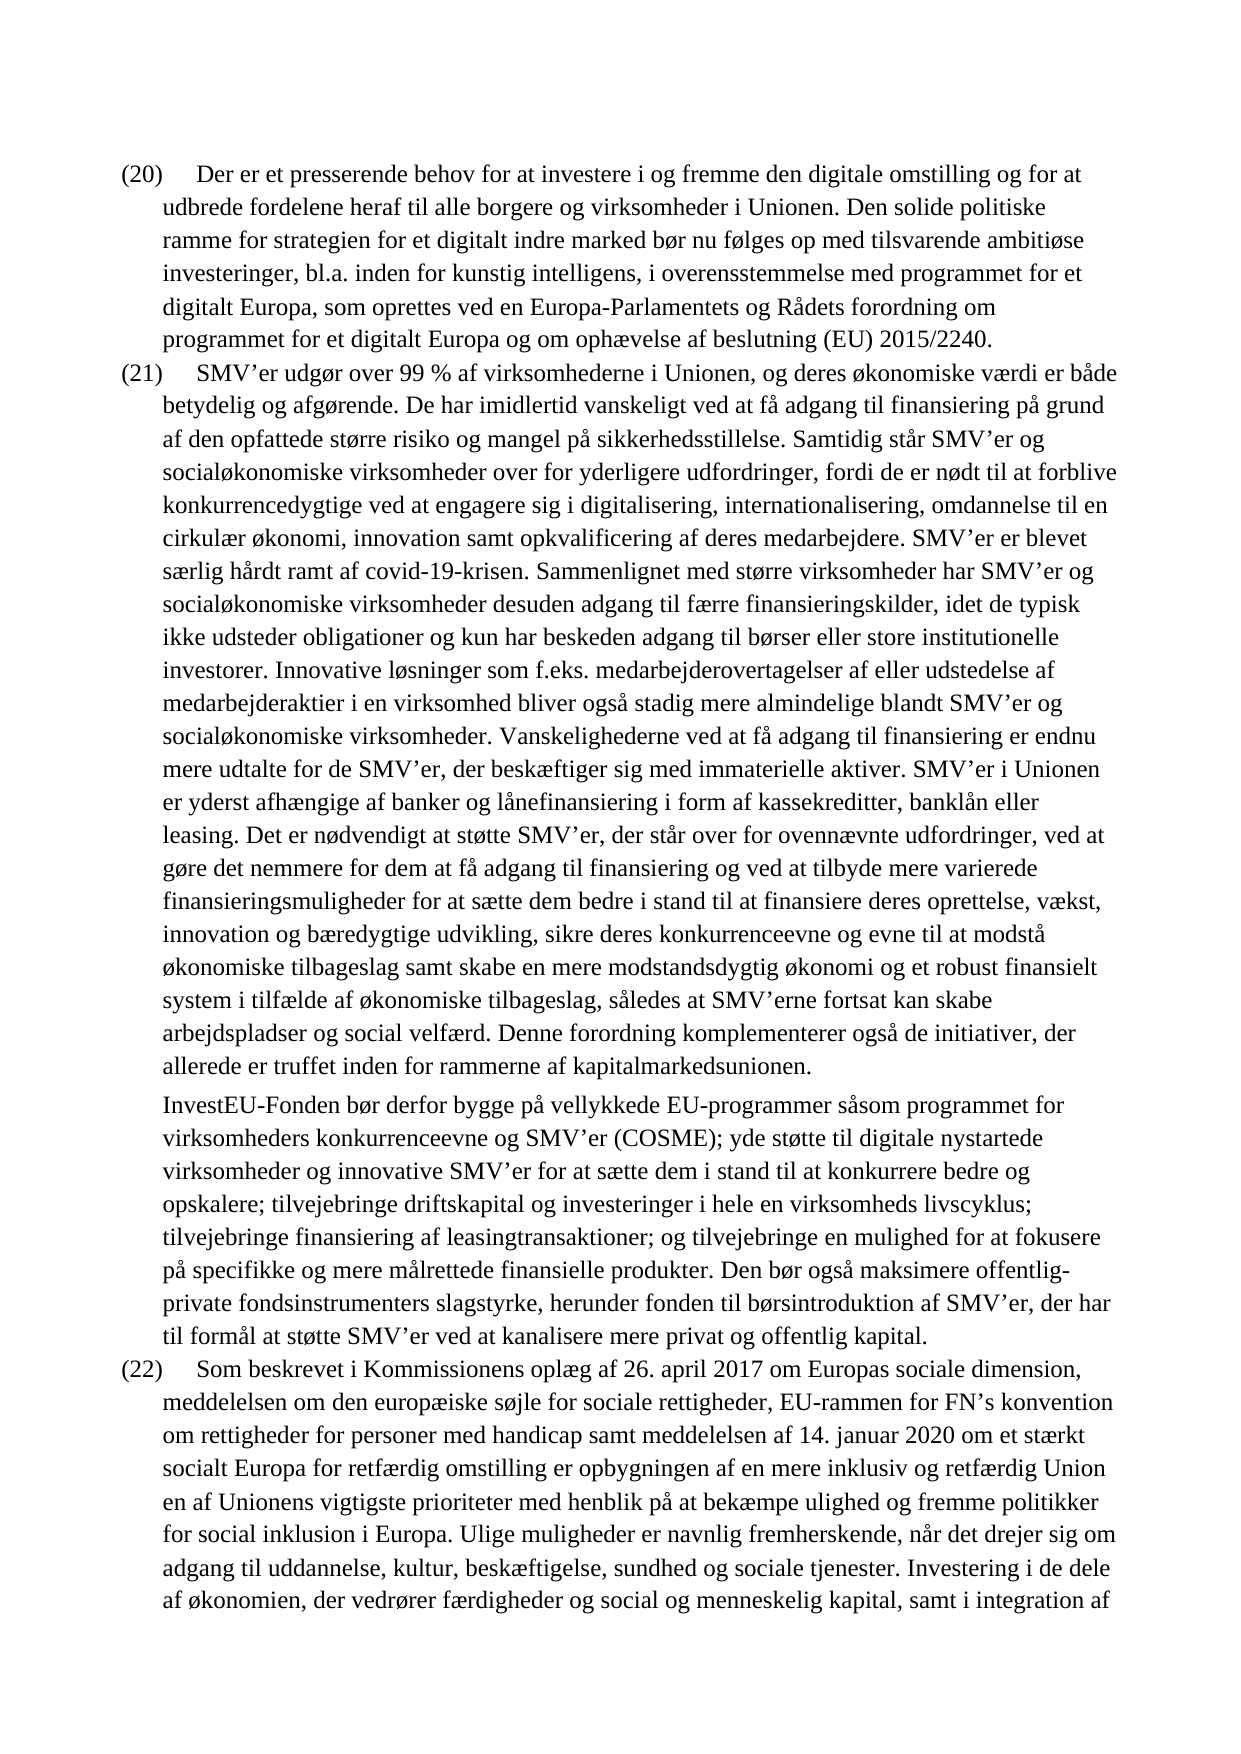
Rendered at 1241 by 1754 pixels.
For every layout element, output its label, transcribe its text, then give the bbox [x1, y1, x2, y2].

list (21) SMV’er udgør over 99 % af virksomhederne i Unionen, og deres økonomiske værdi er både betydelig og afgørende. De har imidlertid vanskeligt ved at få adgang til finansiering på grund af den opfattede større risiko og mangel på sikkerhedsstillelse. Samtidig står SMV’er og socialøkonomiske virksomheder over for yderligere udfordringer, fordi de er nødt til at forblive konkurrencedygtige ved at engagere sig i digitalisering, internationalisering, omdannelse til en cirkulær økonomi, innovation samt opkvalificering af deres medarbejdere. SMV’er er blevet særlig hårdt ramt af covid-19-krisen. Sammenlignet med større virksomheder har SMV’er og socialøkonomiske virksomheder desuden adgang til færre finansieringskilder, idet de typisk ikke udsteder obligationer og kun har beskeden adgang til børser eller store institutionelle investorer. Innovative løsninger som f.eks. medarbejderovertagelser af eller udstedelse af medarbejderaktier i en virksomhed bliver også stadig mere almindelige blandt SMV’er og socialøkonomiske virksomheder. Vanskelighederne ved at få adgang til finansiering er endnu mere udtalte for de SMV’er, der beskæftiger sig med immaterielle aktiver. SMV’er i Unionen er yderst afhængige af banker og lånefinansiering i form af kassekreditter, banklån eller leasing. Det er nødvendigt at støtte SMV’er, der står over for ovennævnte udfordringer, ved at gøre det nemmere for dem at få adgang til finansiering og ved at tilbyde mere varierede finansieringsmuligheder for at sætte dem bedre i stand til at finansiere deres oprettelse, vækst, innovation og bæredygtige udvikling, sikre deres konkurrenceevne og evne til at modstå økonomiske tilbageslag samt skabe en mere modstandsdygtig økonomi og et robust finansielt system i tilfælde af økonomiske tilbageslag, således at SMV’erne fortsat kan skabe arbejdspladser og social velfærd. Denne forordning komplementerer også de initiativer, der allerede er truffet inden for rammerne af kapitalmarkedsunionen. [121, 358, 1119, 1080]
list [121, 1354, 1119, 1614]
list (20) Der er et presserende behov for at investere i og fremme den digitale omstilling og for at udbrede fordelene heraf til alle borgere og virksomheder i Unionen. Den solide politiske ramme for strategien for et digitalt indre marked bør nu følges op med tilsvarende ambitiøse investeringer, bl.a. inden for kunstig intelligens, i overensstemmelse med programmet for et digitalt Europa, som oprettes ved en Europa-Parlamentets og Rådets forordning om programmet for et digitalt Europa og om ophævelse af beslutning (EU) 2015/2240. [121, 159, 1119, 353]
list InvestEU-Fonden bør derfor bygge på vellykkede EU-programmer såsom programmet for virksomheders konkurrenceevne og SMV’er (COSME); yde støtte til digitale nystartede virksomheder og innovative SMV’er for at sætte dem i stand til at konkurrere bedre og opskalere; tilvejebringe driftskapital og investeringer i hele en virksomheds livscyklus; tilvejebringe finansiering af leasingtransaktioner; og tilvejebringe en mulighed for at fokusere på specifikke og mere målrettede finansielle produkter. Den bør også maksimere offentlig-private fondsinstrumenters slagstyrke, herunder fonden til børsintroduktion af SMV’er, der har til formål at støtte SMV’er ved at kanalisere mere privat og offentlig kapital. [162, 1090, 1119, 1350]
